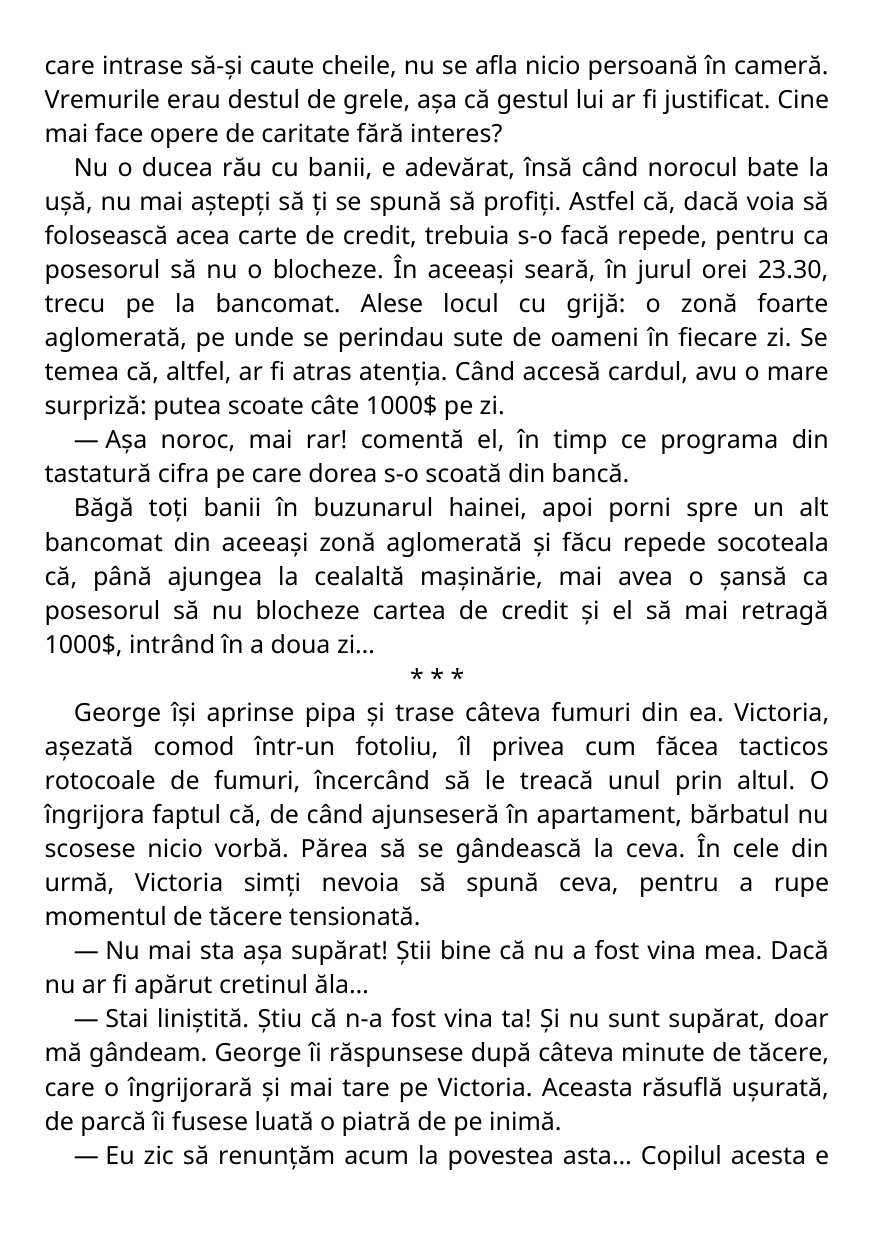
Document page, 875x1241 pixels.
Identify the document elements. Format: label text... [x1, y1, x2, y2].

text Nu o ducea rău cu banii, e adevărat, însă când norocul bate la uşă, nu mai aştepţi să ţi se spună să profiţi. Astfel că, dacă voia să folosească acea carte de credit, trebuia s-o facă repede, pentru ca posesorul să nu o blocheze. În aceeaşi seară, în jurul orei 23.30, trecu pe la bancomat. Alese locul cu grijă: o zonă foarte aglomerată, pe unde se perindau sute de oameni în fiecare zi. Se temea că, altfel, ar fi atras atenţia. Când accesă cardul, avu o mare surpriză: putea scoate câte 1000$ pe zi. [44, 149, 830, 422]
text — Aşa noroc, mai rar! comentă el, în timp ce programa din tastatură cifra pe care dorea s-o scoată din bancă. [44, 422, 830, 490]
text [44, 47, 830, 149]
text George îşi aprinse pipa şi trase câteva fumuri din ea. Victoria, aşezată comod într-un fotoliu, îl privea cum făcea tacticos rotocoale de fumuri, încercând să le treacă unul prin altul. O îngrijora faptul că, de când ajunseseră în apartament, bărbatul nu scosese nicio vorbă. Părea să se gândească la ceva. În cele din urmă, Victoria simţi nevoia să spună ceva, pentru a rupe momentul de tăcere tensionată. [44, 694, 830, 933]
text * * * [44, 660, 830, 694]
text Băgă toţi banii în buzunarul hainei, apoi porni spre un alt bancomat din aceeaşi zonă aglomerată şi făcu repede socoteala că, până ajungea la cealaltă maşinărie, mai avea o şansă ca posesorul să nu blocheze cartea de credit şi el să mai retragă 1000$, intrând în a doua zi… [44, 490, 830, 660]
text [44, 1137, 830, 1171]
text — Stai liniştită. Ştiu că n-a fost vina ta! Şi nu sunt supărat, doar mă gândeam. George îi răspunsese după câteva minute de tăcere, care o îngrijorară şi mai tare pe Victoria. Aceasta răsuflă uşurată, de parcă îi fusese luată o piatră de pe inimă. [44, 1001, 830, 1137]
text — Nu mai sta aşa supărat! Ştii bine că nu a fost vina mea. Dacă nu ar fi apărut cretinul ăla… [44, 933, 830, 1001]
